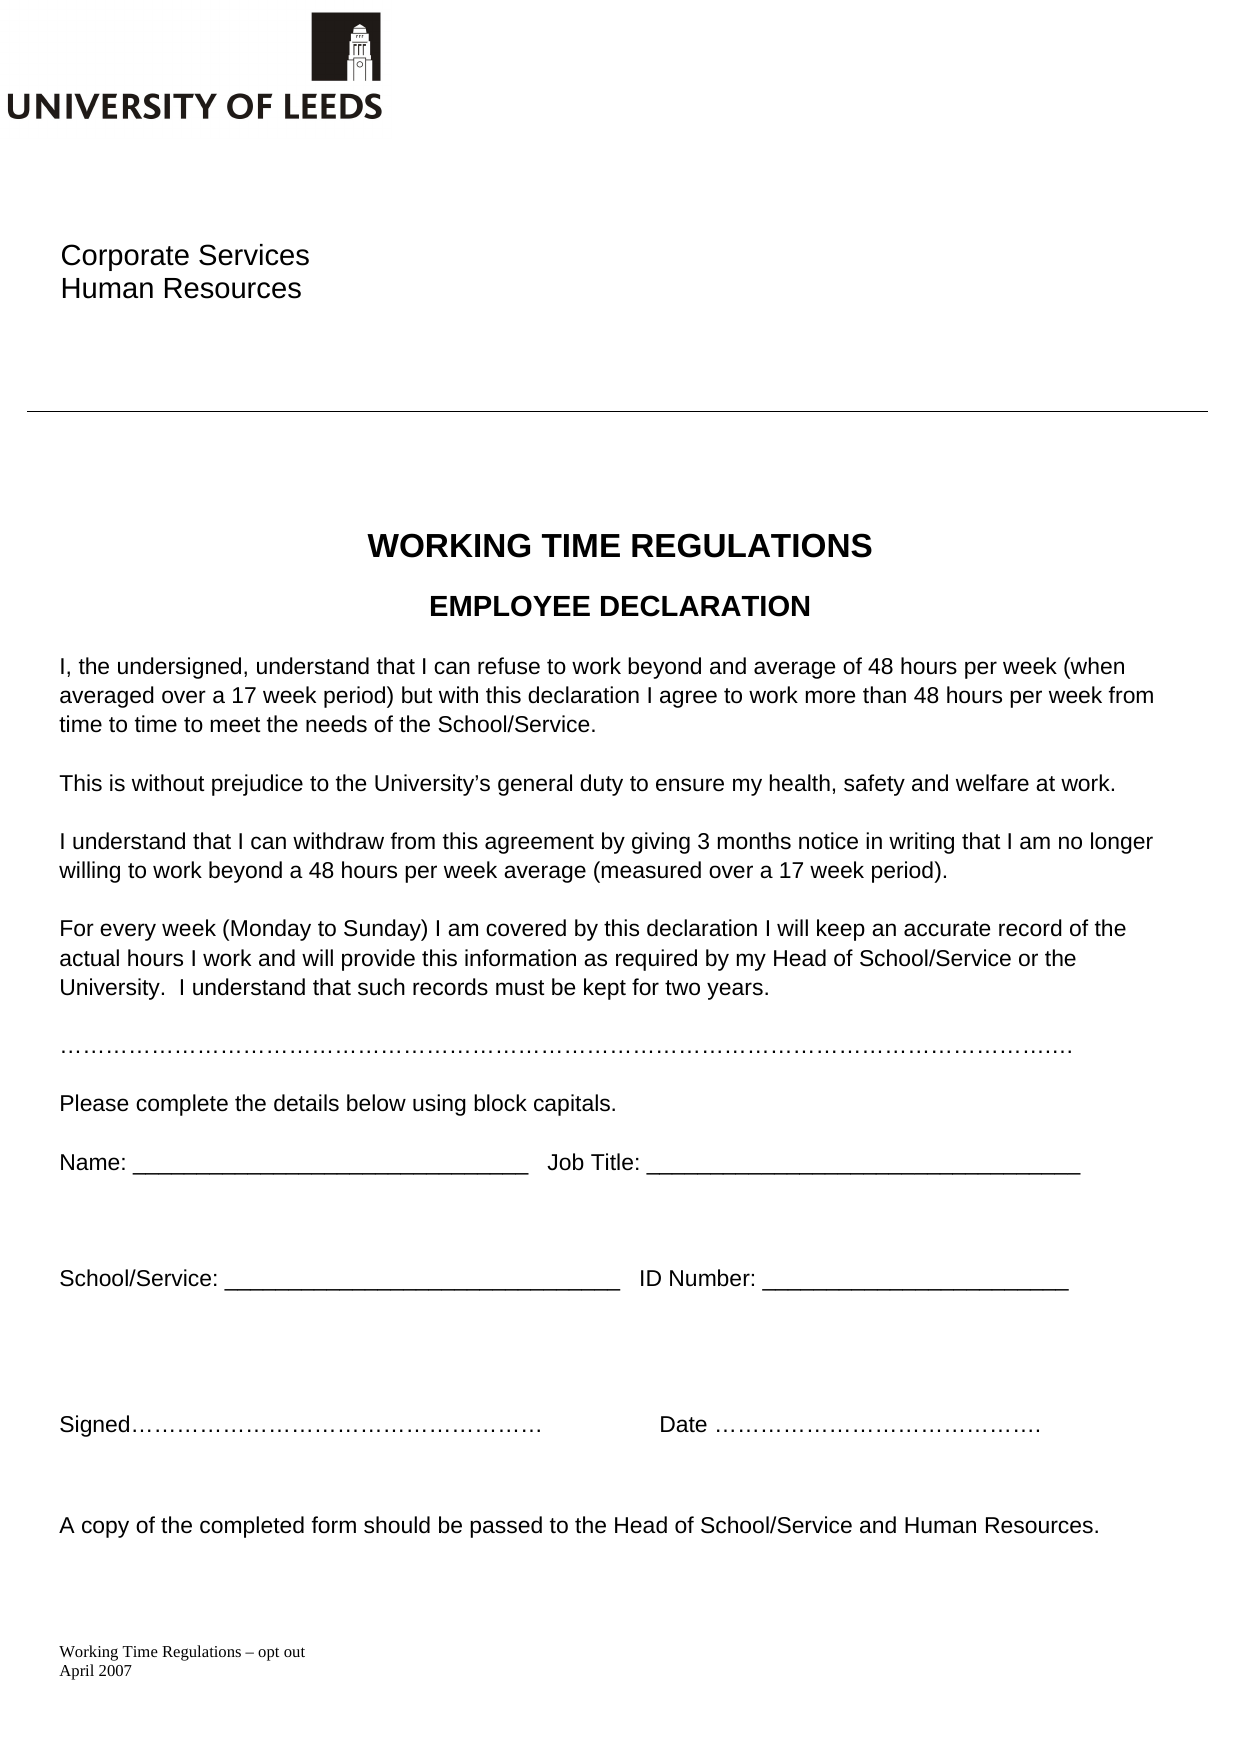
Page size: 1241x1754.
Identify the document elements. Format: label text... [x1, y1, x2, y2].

subtitle This is without prejudice to the University’s general duty to ensure my health, safety and welfare at work. [59, 768, 1181, 797]
subtitle EMPLOYEE DECLARATION [59, 593, 1181, 622]
picture [0, 0, 392, 139]
subtitle For every week (Monday to Sunday) I am covered by this declaration I will keep an accurate record of the actual hours I work and will provide this information as required by my Head of School/Service or the University. I understand that such records must be kept for two years. [59, 913, 1181, 1001]
subtitle I understand that I can withdraw from this agreement by giving 3 months notice in writing that I am no longer willing to work beyond a 48 hours per week average (measured over a 17 week period). [59, 826, 1181, 884]
subtitle School/Service: _______________________________ ID Number: ________________________ [59, 1263, 1181, 1293]
subtitle WORKING TIME REGULATIONS [59, 534, 1181, 563]
subtitle Name: _______________________________ Job Title: __________________________________ [59, 1147, 1181, 1176]
text A copy of the completed form should be passed to the Head of School/Service and Human Resources. [59, 1513, 1181, 1538]
subtitle Please complete the details below using block capitals. [59, 1088, 1181, 1118]
subtitle ………………………………………………………………………………………………………………….… [59, 1030, 1181, 1059]
subtitle Signed……………………………………………… Date ……………………………………. [59, 1409, 1181, 1438]
subtitle I, the undersigned, understand that I can refuse to work beyond and average of 48 hours per week (when averaged over a 17 week period) but with this declaration I agree to work more than 48 hours per week from time to time to meet the needs of the School/Service. [59, 651, 1181, 738]
